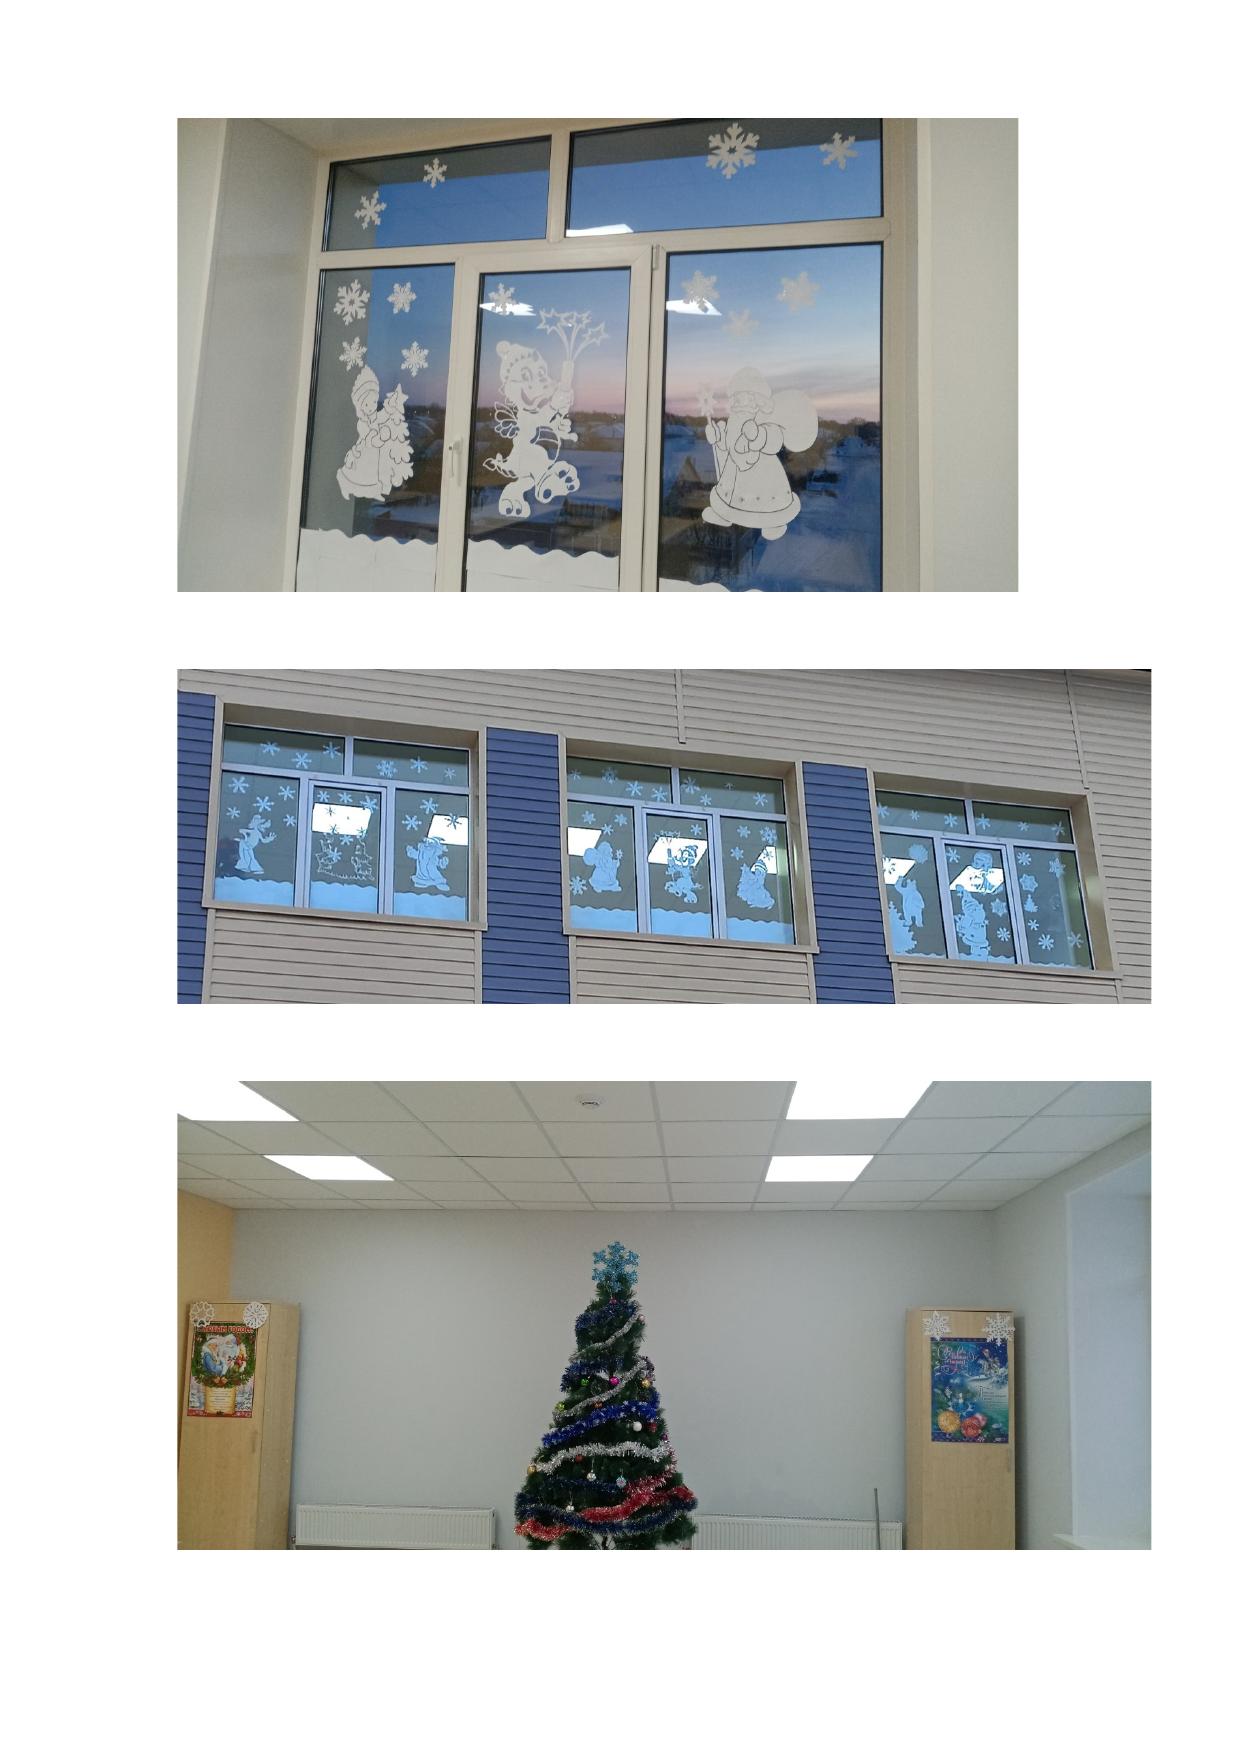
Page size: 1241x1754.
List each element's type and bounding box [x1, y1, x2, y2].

picture [177, 118, 1019, 592]
picture [177, 669, 1152, 1004]
picture [177, 1081, 1152, 1550]
